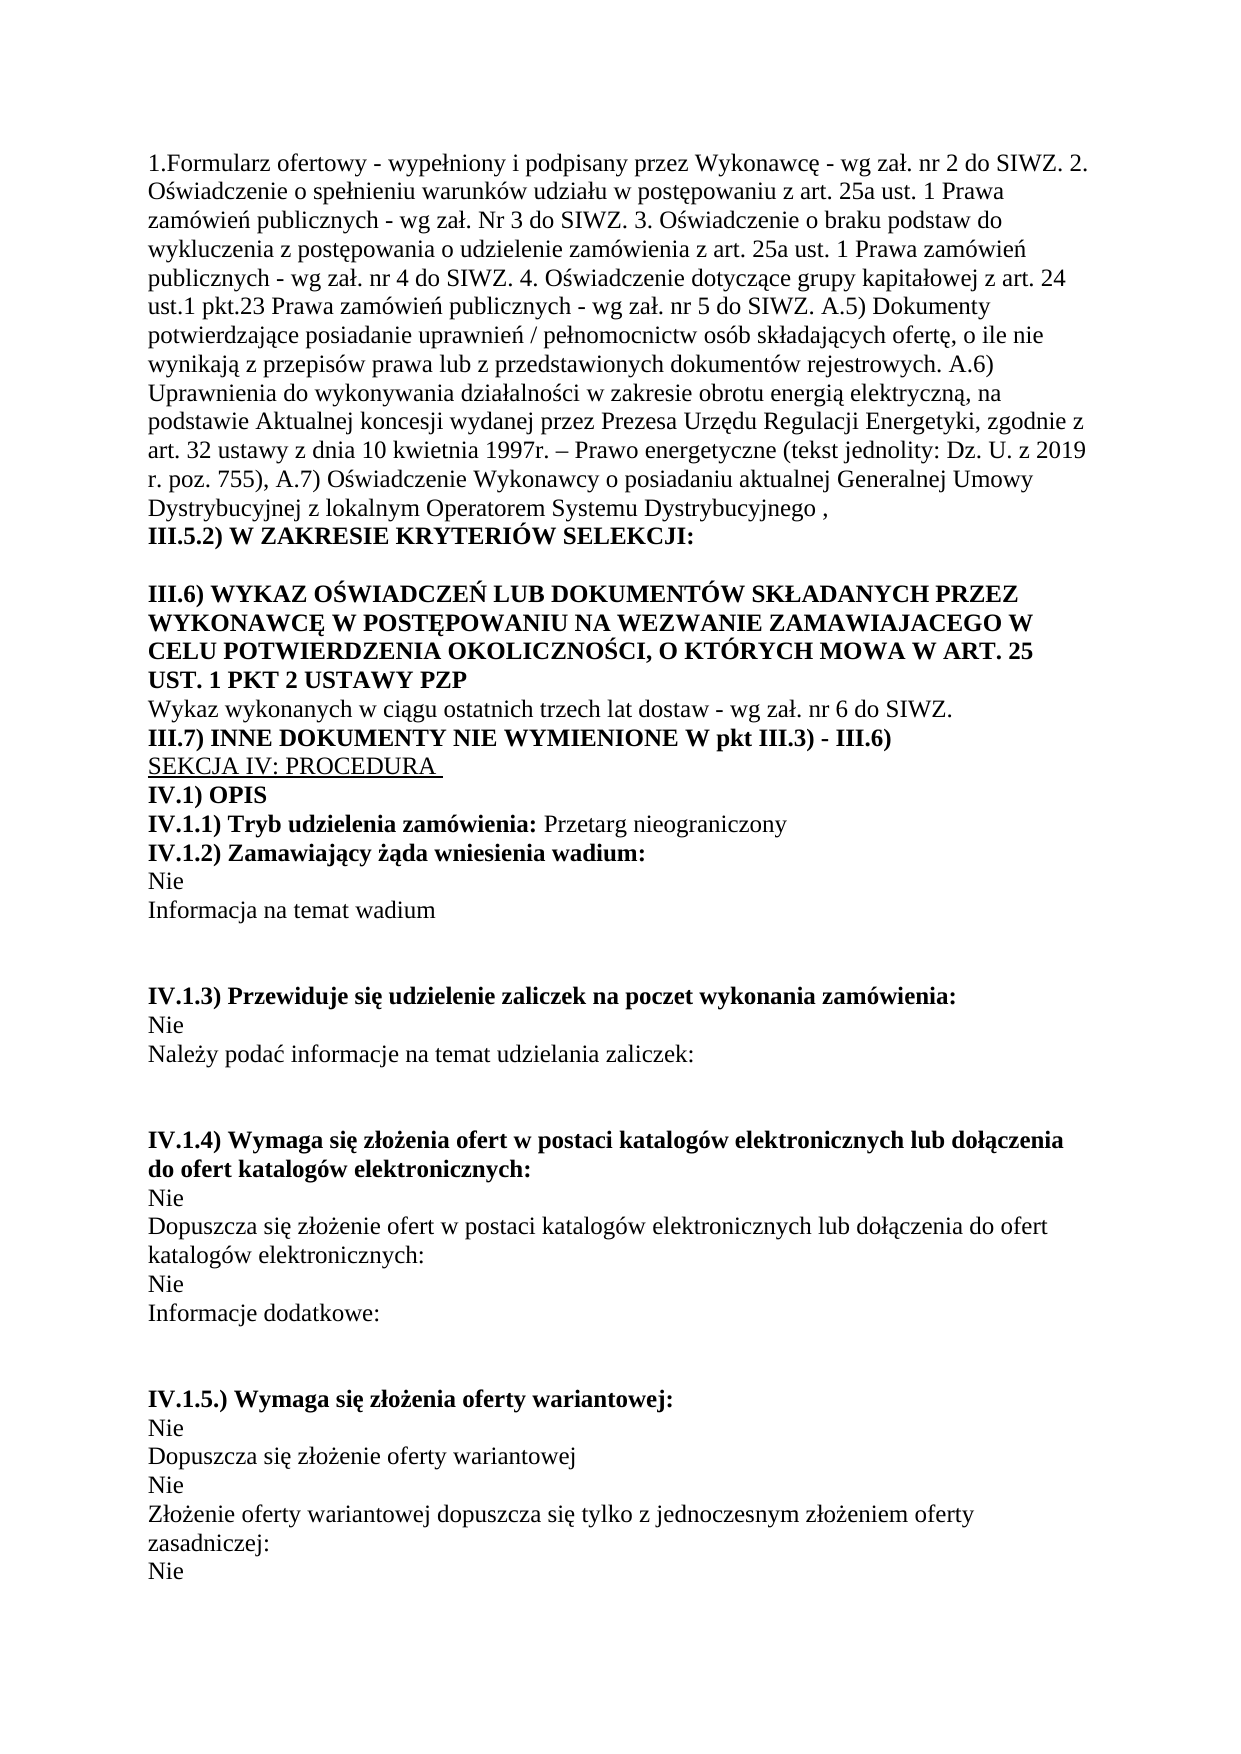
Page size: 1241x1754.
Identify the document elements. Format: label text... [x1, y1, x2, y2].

text III.7) INNE DOKUMENTY NIE WYMIENIONE W pkt III.3) - III.6) [148, 723, 1092, 751]
text IV.1) OPIS IV.1.1) Tryb udzielenia zamówienia: Przetarg nieograniczony IV.1.2) Zamawiający żąda wniesienia wadium: [148, 780, 1092, 866]
text Nie Dopuszcza się złożenie oferty wariantowej Nie Złożenie oferty wariantowej dopuszcza się tylko z jednoczesnym złożeniem oferty zasadniczej: Nie [148, 1413, 1092, 1585]
text Nie Należy podać informacje na temat udzielania zaliczek: [148, 1010, 1092, 1096]
text IV.1.3) Przewiduje się udzielenie zaliczek na poczet wykonania zamówienia: [148, 953, 1092, 1010]
text IV.1.4) Wymaga się złożenia ofert w postaci katalogów elektronicznych lub dołączenia do ofert katalogów elektronicznych: [148, 1096, 1092, 1183]
text Nie Informacja na temat wadium [148, 866, 1092, 953]
text III.6) WYKAZ OŚWIADCZEŃ LUB DOKUMENTÓW SKŁADANYCH PRZEZ WYKONAWCĘ W POSTĘPOWANIU NA WEZWANIE ZAMAWIAJACEGO W CELU POTWIERDZENIA OKOLICZNOŚCI, O KTÓRYCH MOWA W ART. 25 UST. 1 PKT 2 USTAWY PZP [148, 579, 1092, 694]
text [148, 148, 1092, 579]
text Wykaz wykonanych w ciągu ostatnich trzech lat dostaw - wg zał. nr 6 do SIWZ. [148, 694, 1092, 723]
text IV.1.5.) Wymaga się złożenia oferty wariantowej: [148, 1355, 1092, 1413]
text Nie Dopuszcza się złożenie ofert w postaci katalogów elektronicznych lub dołączenia do ofert katalogów elektronicznych: Nie Informacje dodatkowe: [148, 1183, 1092, 1355]
text SEKCJA IV: PROCEDURA [148, 751, 1092, 780]
